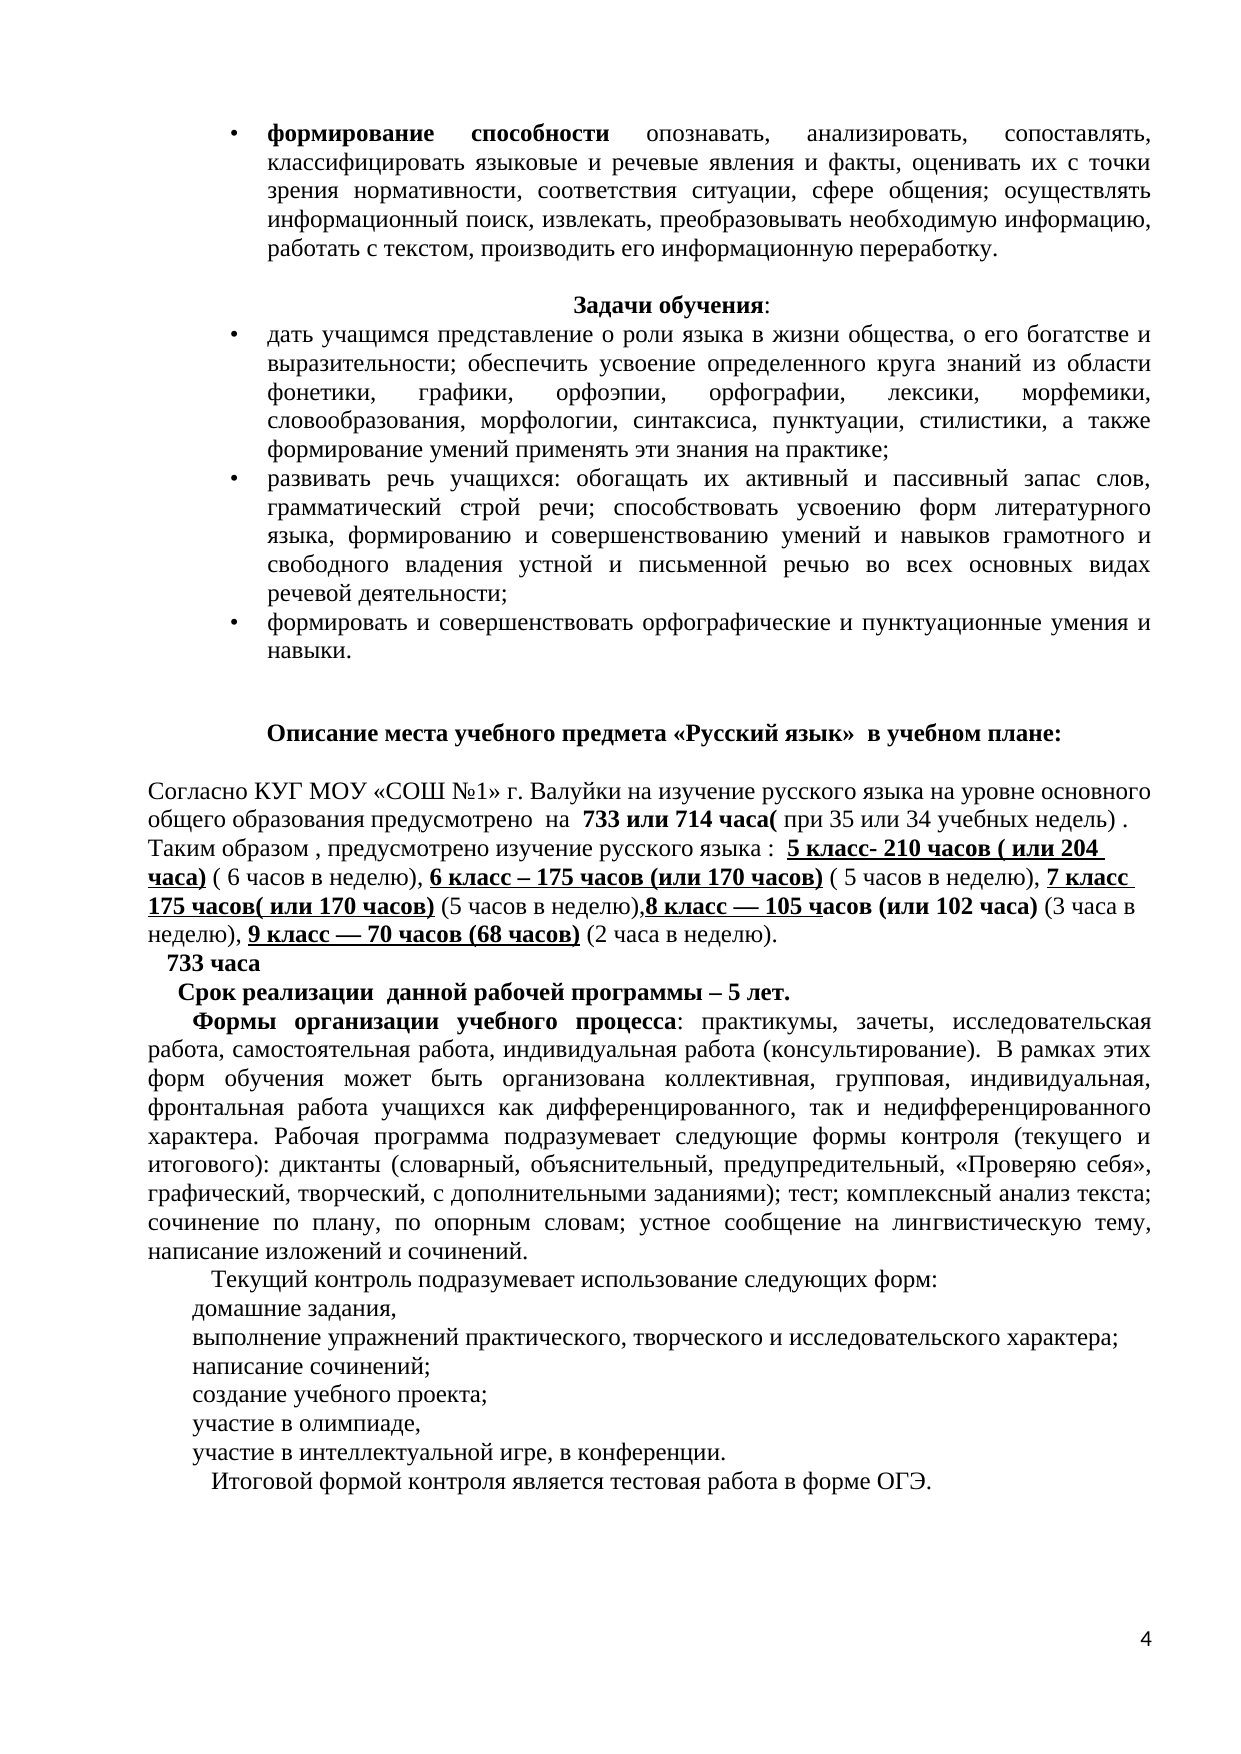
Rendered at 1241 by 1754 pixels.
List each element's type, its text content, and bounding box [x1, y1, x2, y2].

text участие в интеллектуальной игре, в конференции. [192, 1437, 1152, 1466]
text Задачи обучения: [148, 291, 1152, 319]
text домашние задания, [192, 1293, 1152, 1322]
text Согласно КУГ МОУ «СОШ №1» г. Валуйки на изучение русского языка на уровне основного общего образования предусмотрено на 733 или 714 часа( при 35 или 34 учебных недель) . Таким образом , предусмотрено изучение русского языка : 5 класс- 210 часов ( или 204 часа) ( 6 часов в неделю), 6 класс – 175 часов (или 170 часов) ( 5 часов в неделю), 7 класс 175 часов( или 170 часов) (5 часов в неделю),8 класс — 105 часов (или 102 часа) (3 часа в неделю), 9 класс — 70 часов (68 часов) (2 часа в неделю). [148, 776, 1152, 948]
list формирование способности опознавать, анализировать, сопоставлять, классифицировать языковые и речевые явления и факты, оценивать их с точки зрения нормативности, соответствия ситуации, сфере общения; осуществлять информационный поиск, извлекать, преобразовывать необходимую информацию, работать с текстом, производить его информационную переработку. [229, 118, 1152, 262]
text Итоговой формой контроля является тестовая работа в форме ОГЭ. [148, 1466, 1152, 1494]
text Срок реализации данной рабочей программы – 5 лет. [177, 977, 1152, 1006]
text Описание места учебного предмета «Русский язык» в учебном плане: [177, 718, 1152, 747]
list дать учащимся представление о роли языка в жизни общества, о его богатстве и выразительности; обеспечить усвоение определенного круга знаний из области фонетики, графики, орфоэпии, орфографии, лексики, морфемики, словообразования, морфологии, синтаксиса, пунктуации, стилистики, а также формирование умений применять эти знания на практике; [229, 319, 1152, 463]
text 733 часа [148, 948, 1152, 977]
text Формы организации учебного процесса: практикумы, зачеты, исследовательская работа, самостоятельная работа, индивидуальная работа (консультирование). В рамках этих форм обучения может быть организована коллективная, групповая, индивидуальная, фронтальная работа учащихся как дифференцированного, так и недифференцированного характера. Рабочая программа подразумевает следующие формы контроля (текущего и итогового): диктанты (словарный, объяснительный, предупредительный, «Проверяю себя», графический, творческий, с дополнительными заданиями); тест; комплексный анализ текста; сочинение по плану, по опорным словам; устное сообщение на лингвистическую тему, написание изложений и сочинений. [148, 1006, 1152, 1264]
text создание учебного проекта; [192, 1379, 1152, 1408]
list формировать и совершенствовать орфографические и пунктуационные умения и навыки. [229, 607, 1152, 664]
text написание сочинений; [192, 1351, 1152, 1379]
text Текущий контроль подразумевает использование следующих форм: [148, 1264, 1152, 1293]
list развивать речь учащихся: обогащать их активный и пассивный запас слов, грамматический строй речи; способствовать усвоению форм литературного языка, формированию и совершенствованию умений и навыков грамотного и свободного владения устной и письменной речью во всех основных видах речевой деятельности; [229, 463, 1152, 607]
text выполнение упражнений практического, творческого и исследовательского характера; [192, 1322, 1152, 1351]
text участие в олимпиаде, [192, 1408, 1152, 1437]
